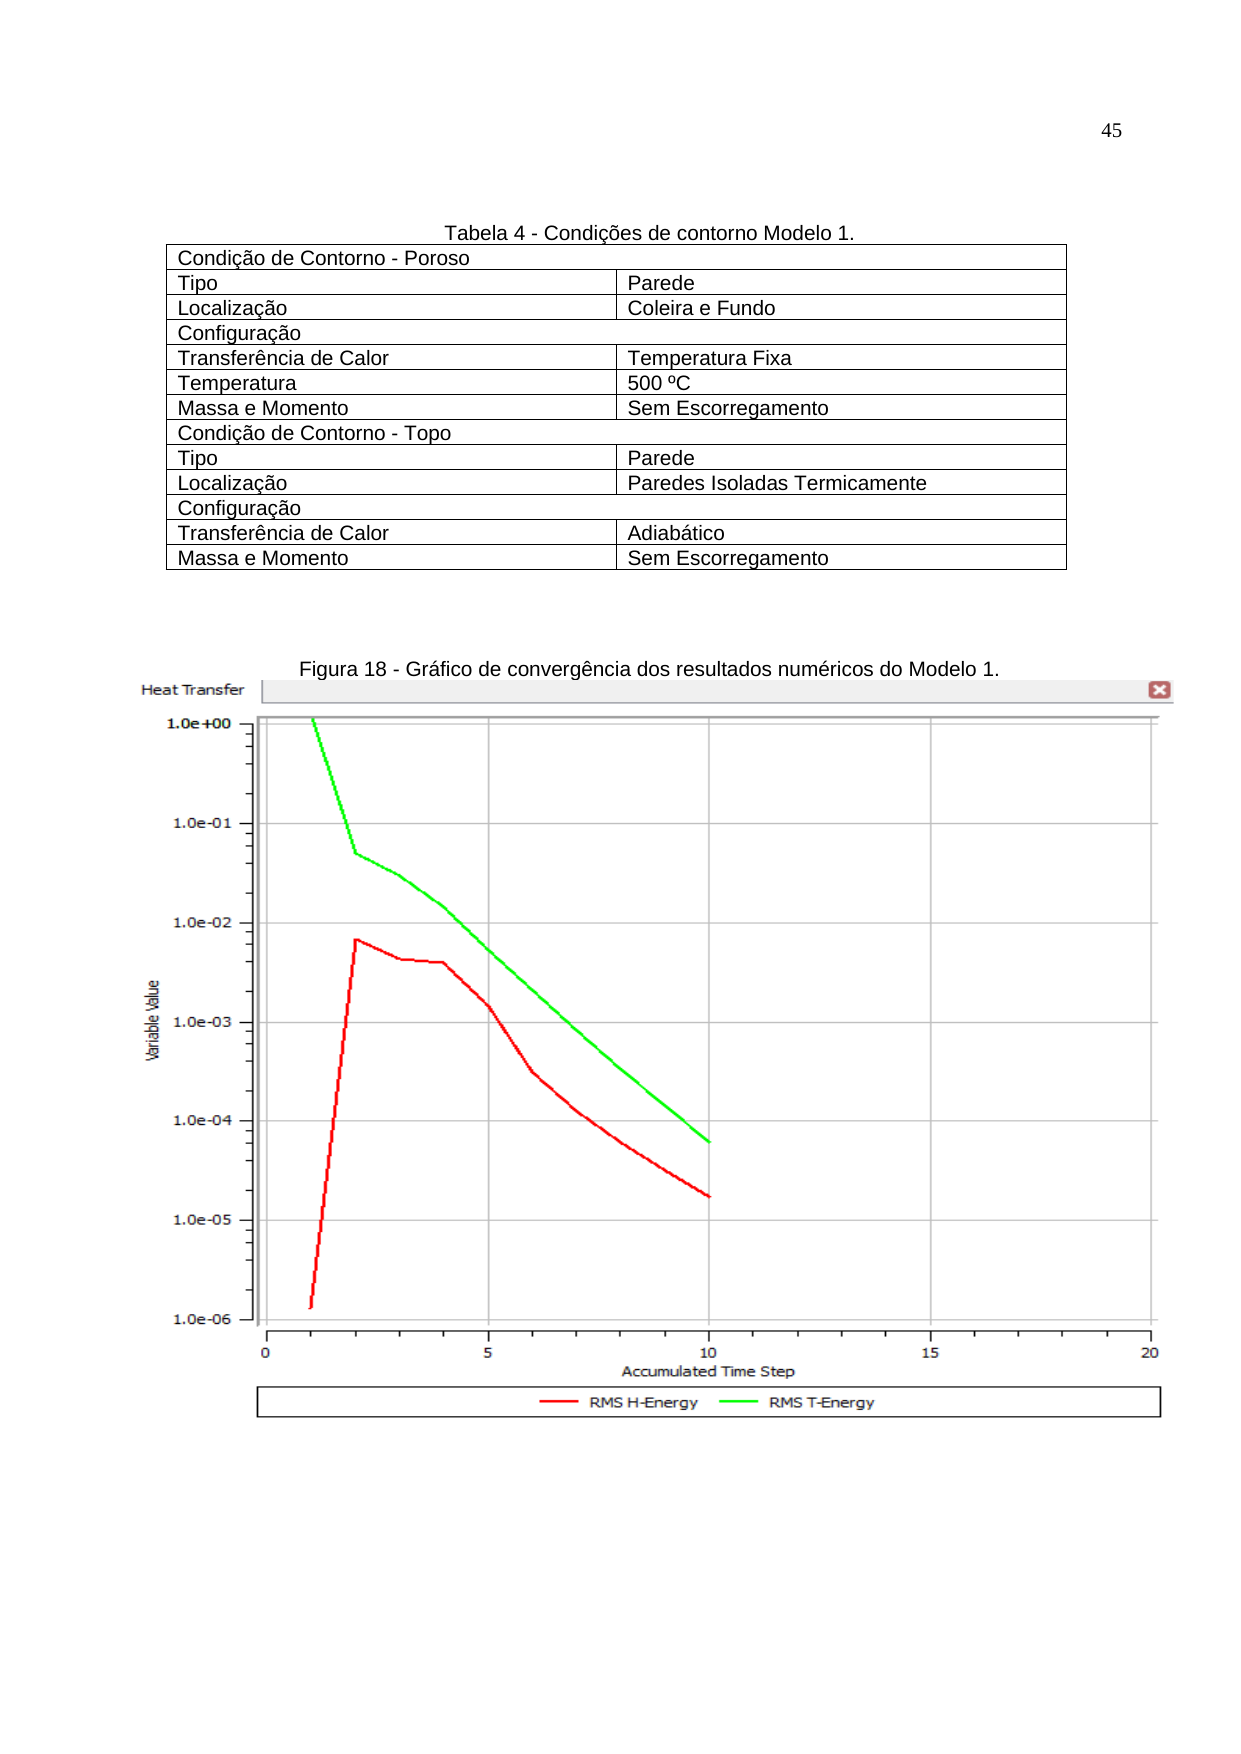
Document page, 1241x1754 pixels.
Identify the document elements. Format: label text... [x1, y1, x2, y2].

table_cell Paredes Isoladas Termicamente [617, 470, 1066, 494]
table_cell Sem Escorregamento [617, 545, 1066, 569]
table_cell Temperatura [167, 370, 616, 394]
table_cell Coleira e Fundo [617, 295, 1066, 319]
table_cell Adiabático [617, 520, 1066, 544]
table_cell Tipo [167, 445, 616, 469]
table_header Condição de Contorno - Poroso [167, 245, 1066, 269]
table_cell Configuração [167, 495, 1066, 519]
table_cell Parede [617, 445, 1066, 469]
table_cell Temperatura Fixa [617, 345, 1066, 369]
picture [132, 680, 1174, 1425]
table_cell Localização [167, 470, 616, 494]
table_cell 500 ºC [617, 370, 1066, 394]
table_cell Configuração [167, 320, 1066, 344]
table_cell Condição de Contorno - Topo [167, 420, 1066, 444]
table_cell Transferência de Calor [167, 345, 616, 369]
table_cell Localização [167, 295, 616, 319]
table_cell Sem Escorregamento [617, 395, 1066, 419]
table_cell Massa e Momento [167, 395, 616, 419]
table_cell Massa e Momento [167, 545, 616, 569]
table_cell Parede [617, 270, 1066, 294]
table_cell Tipo [167, 270, 616, 294]
table_cell Transferência de Calor [167, 520, 616, 544]
